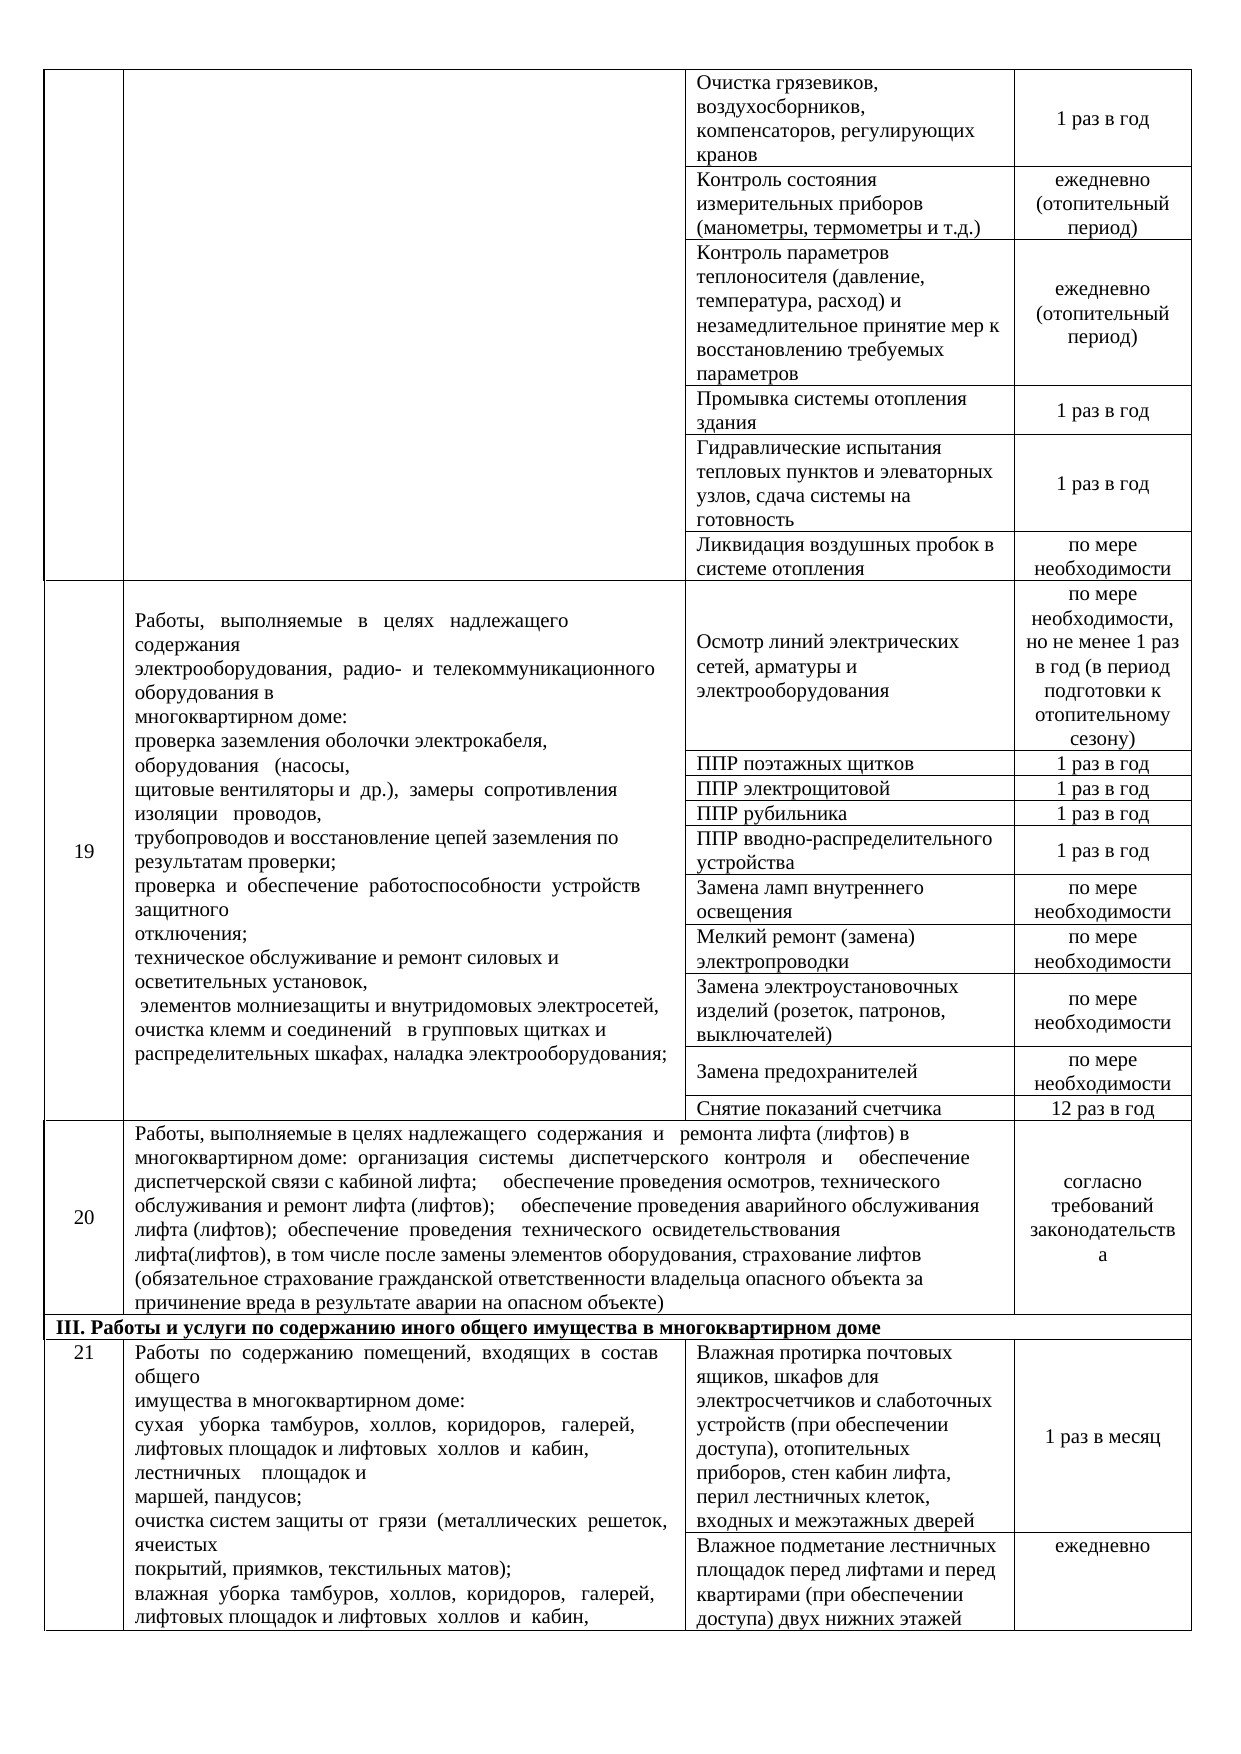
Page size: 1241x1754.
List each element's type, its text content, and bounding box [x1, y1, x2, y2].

table_cell ежедневно (отопительный период) [1015, 240, 1191, 385]
table_cell по мере необходимости [1015, 875, 1191, 923]
table_cell 1 раз в год [1015, 751, 1191, 775]
table_cell 1 раз в год [1015, 801, 1191, 825]
table_cell Работы, выполняемые в целях надлежащего содержания и ремонта лифта (лифтов) в многоквартирном доме: организация системы диспетчерского контроля и обеспечение диспетчерской связи с кабиной лифта; обеспечение проведения осмотров, технического обслуживания и ремонт лифта (лифтов); обеспечение проведения аварийного обслуживания лифта (лифтов); обеспечение проведения технического освидетельствования лифта(лифтов), в том числе после замены элементов оборудования, страхование лифтов (обязательное страхование гражданской ответственности владельца опасного объекта за причинение вреда в результате аварии на опасном объекте) [124, 1121, 1014, 1314]
table_cell 12 раз в год [1015, 1096, 1191, 1120]
table_cell согласно требований законодательства [1015, 1121, 1191, 1314]
table_cell Работы по содержанию помещений, входящих в состав общего имущества в многоквартирном доме: сухая уборка тамбуров, холлов, коридоров, галерей, лифтовых площадок и лифтовых холлов и кабин, лестничных площадок и маршей, пандусов; очистка систем защиты от грязи (металлических решеток, ячеистых покрытий, приямков, текстильных матов); влажная уборка тамбуров, холлов, коридоров, галерей, лифтовых площадок и лифтовых холлов и кабин, лестничных площадок и маршей, пандусов; влажная протирка подоконников, оконных решеток, перил лестниц, шкафов для электросчетчиков слаботочных устройств, почтовых ящиков, дверных коробок, полотен дверей, доводчиков, дверных ручек; мытье окон; [124, 1340, 685, 1629]
table_cell Замена ламп внутреннего освещения [686, 875, 1014, 923]
table_cell по мере необходимости [1015, 532, 1191, 580]
table_cell 1 раз в месяц [1015, 1340, 1191, 1532]
table_cell ППР поэтажных щитков [686, 751, 1014, 775]
table_cell 1 раз в год [1015, 435, 1191, 531]
table_cell Очистка грязевиков, воздухосборников, компенсаторов, регулирующих кранов [686, 70, 1014, 166]
table_cell Контроль состояния измерительных приборов (манометры, термометры и т.д.) [686, 167, 1014, 239]
table_cell 1 раз в год [1015, 776, 1191, 800]
table_cell 19 [45, 581, 123, 1120]
table_cell III. Работы и услуги по содержанию иного общего имущества в многоквартирном доме [45, 1315, 1191, 1339]
table_cell ежедневно (отопительный период) [1015, 167, 1191, 239]
table_cell по мере необходимости [1015, 1047, 1191, 1095]
table_cell ППР вводно-распределительного устройства [686, 826, 1014, 874]
table_cell 20 [45, 1121, 123, 1314]
table_cell Промывка системы отопления здания [686, 386, 1014, 434]
table_cell ППР электрощитовой [686, 776, 1014, 800]
table_cell ежедневно [1015, 1533, 1191, 1629]
table_cell Влажная протирка почтовых ящиков, шкафов для электросчетчиков и слаботочных устройств (при обеспечении доступа), отопительных приборов, стен кабин лифта, перил лестничных клеток, входных и межэтажных дверей [686, 1340, 1014, 1532]
table_cell Замена предохранителей [686, 1047, 1014, 1095]
table_cell Мелкий ремонт (замена) электропроводки [686, 925, 1014, 973]
table_cell по мере необходимости, но не менее 1 раз в год (в период подготовки к отопительному сезону) [1015, 581, 1191, 750]
table_cell Замена электроустановочных изделий (розеток, патронов, выключателей) [686, 974, 1014, 1046]
table_cell 1 раз в год [1015, 826, 1191, 874]
table_cell 1 раз в год [1015, 70, 1191, 166]
table_cell 21 [45, 1340, 123, 1629]
table_cell Гидравлические испытания тепловых пунктов и элеваторных узлов, сдача системы на готовность [686, 435, 1014, 531]
table_cell Снятие показаний счетчика [686, 1096, 1014, 1120]
table_cell Работы, выполняемые в целях надлежащего содержания электрооборудования, радио- и телекоммуникационного оборудования в многоквартирном доме: проверка заземления оболочки электрокабеля, оборудования (насосы, щитовые вентиляторы и др.), замеры сопротивления изоляции проводов, трубопроводов и восстановление цепей заземления по результатам проверки; проверка и обеспечение работоспособности устройств защитного отключения; техническое обслуживание и ремонт силовых и осветительных установок, элементов молниезащиты и внутридомовых электросетей, очистка клемм и соединений в групповых щитках и распределительных шкафах, наладка электрооборудования; [124, 581, 685, 1120]
table_cell по мере необходимости [1015, 974, 1191, 1046]
table_cell Осмотр линий электрических сетей, арматуры и электрооборудования [686, 581, 1014, 750]
table_cell по мере необходимости [1015, 925, 1191, 973]
table_cell Контроль параметров теплоносителя (давление, температура, расход) и незамедлительное принятие мер к восстановлению требуемых параметров [686, 240, 1014, 385]
table_cell Ликвидация воздушных пробок в системе отопления [686, 532, 1014, 580]
table_cell ППР рубильника [686, 801, 1014, 825]
table_cell 1 раз в год [1015, 386, 1191, 434]
table_cell Влажное подметание лестничных площадок перед лифтами и перед квартирами (при обеспечении доступа) двух нижних этажей [686, 1533, 1014, 1629]
